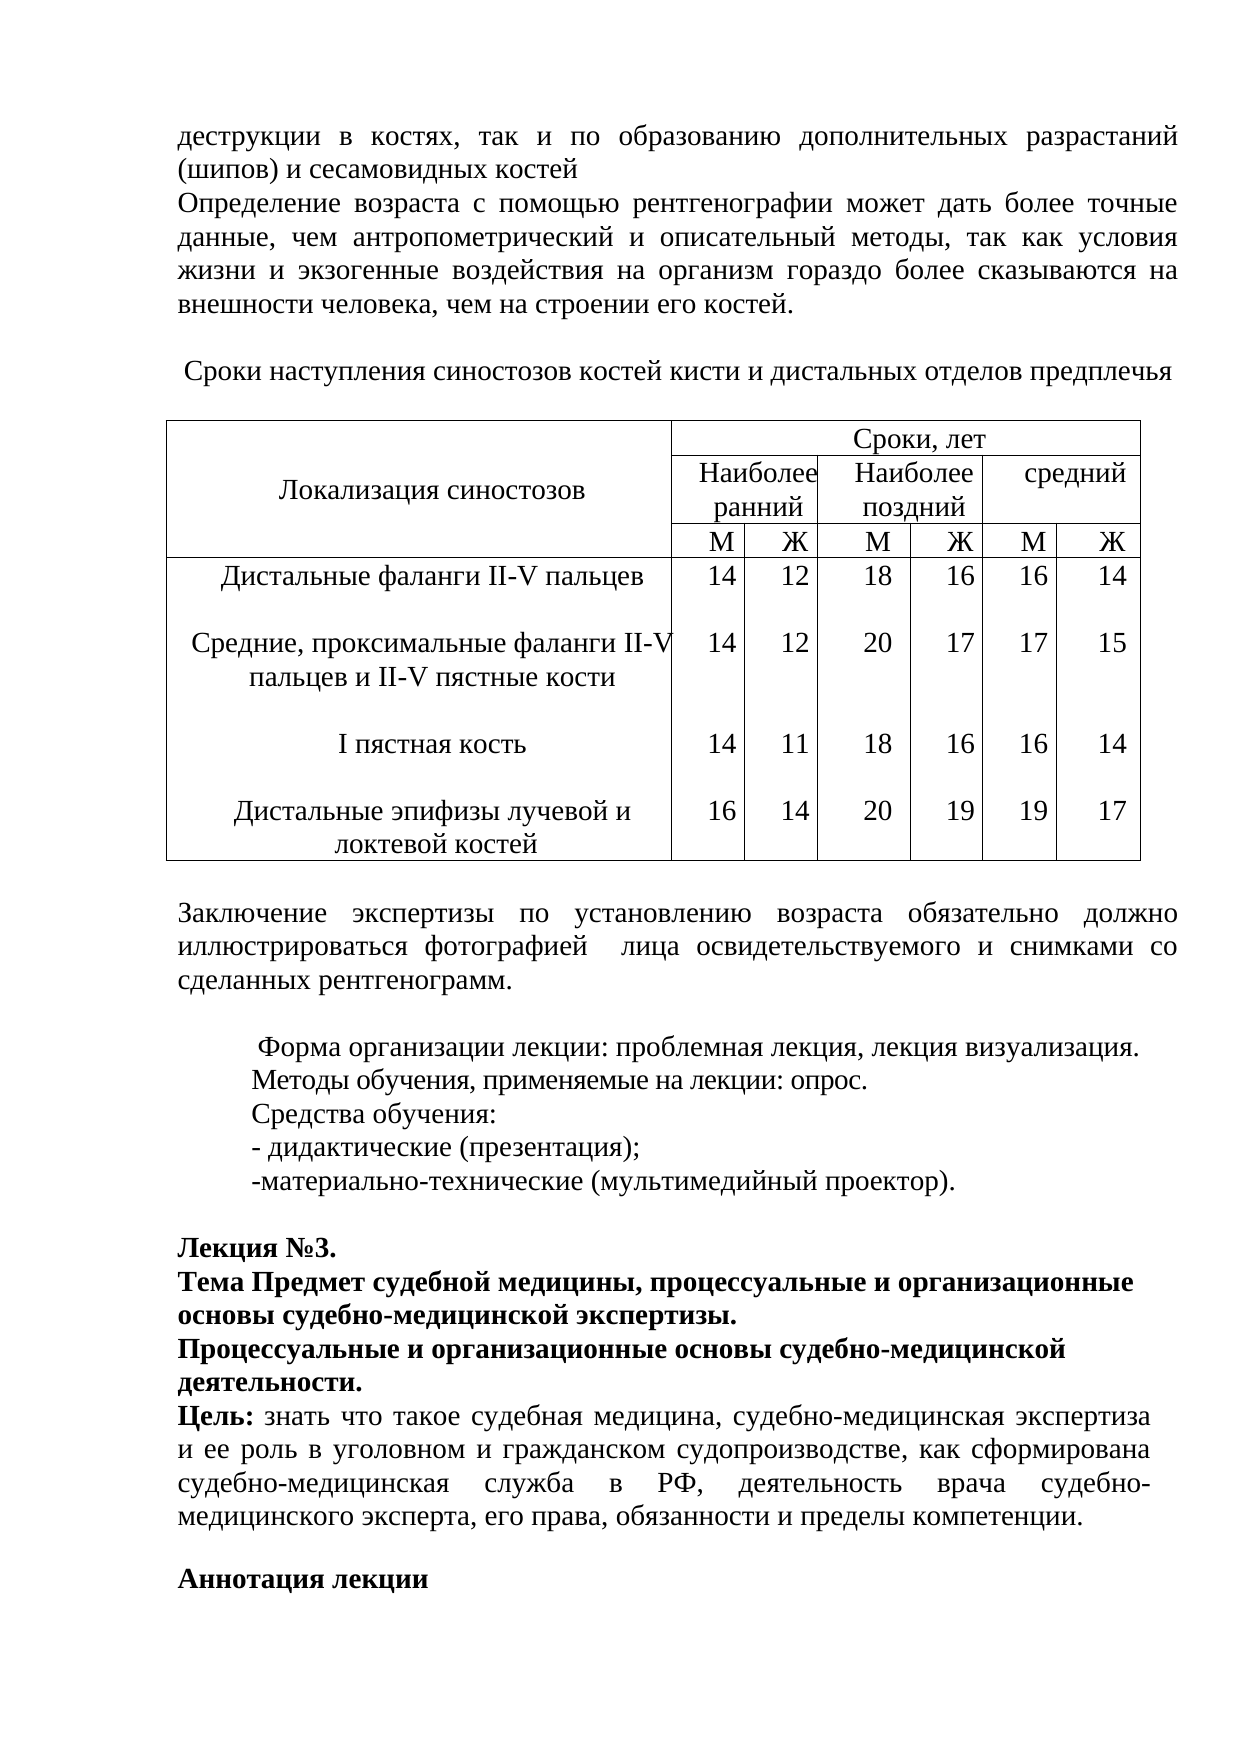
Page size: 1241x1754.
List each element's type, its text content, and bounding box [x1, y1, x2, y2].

table_header Локализация синостозов [167, 421, 671, 557]
text Лекция №3. [177, 1230, 1152, 1264]
table_cell М [983, 524, 1056, 557]
text Средства обучения: [177, 1096, 1152, 1129]
table_cell Ж [911, 524, 982, 557]
table_cell 12 12 11 14 [745, 558, 817, 860]
table_cell М [818, 524, 910, 557]
table_cell 16 17 16 19 [983, 558, 1056, 860]
table_cell Наиболее ранний [672, 456, 817, 523]
text Форма организации лекции: проблемная лекция, лекция визуализация. [177, 1029, 1152, 1062]
table_cell Ж [1057, 524, 1140, 557]
text - дидактические (презентация); [177, 1129, 1152, 1163]
table_cell 16 17 16 19 [911, 558, 982, 860]
text Тема Предмет судебной медицины, процессуальные и организационные основы судебно-медицинской экспертизы. [177, 1264, 1152, 1331]
table_cell Дистальные фаланги II-V пальцев Средние, проксимальные фаланги II-V пальцев и II-V пястные кости I пястная кость Дистальные эпифизы лучевой и локтевой костей [167, 558, 671, 860]
table_cell 14 15 14 17 [1057, 558, 1140, 860]
table_header Сроки, лет [672, 421, 1140, 454]
text Процессуальные и организационные основы судебно-медицинской деятельности. [177, 1331, 1152, 1398]
text Цель: знать что такое судебная медицина, судебно-медицинская экспертиза и ее роль в уголовном и гражданском судопроизводстве, как сформирована судебно-медицинская служба в РФ, деятельность врача судебно-медицинского эксперта, его права, обязанности и пределы компетенции. [177, 1398, 1152, 1532]
text -материально-технические (мультимедийный проектор). [177, 1163, 1152, 1197]
text Аннотация лекции [177, 1561, 1152, 1594]
table_cell средний [983, 456, 1140, 523]
table_cell 14 14 14 16 [672, 558, 744, 860]
table_cell Наиболее поздний [818, 456, 982, 523]
text Определение возраста с помощью рентгенографии может дать более точные данные, чем антропометрический и описательный методы, так как условия жизни и экзогенные воздействия на организм гораздо более сказываются на внешности человека, чем на строении его костей. [177, 185, 1179, 319]
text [177, 118, 1179, 185]
table_cell 18 20 18 20 [818, 558, 910, 860]
text Методы обучения, применяемые на лекции: опрос. [177, 1062, 1152, 1096]
table_cell М [672, 524, 744, 557]
text Сроки наступления синостозов костей кисти и дистальных отделов предплечья [177, 353, 1179, 386]
table_cell Ж [745, 524, 817, 557]
text Заключение экспертизы по установлению возраста обязательно должно иллюстрироваться фотографией лица освидетельствуемого и снимками со сделанных рентгенограмм. [177, 895, 1179, 995]
